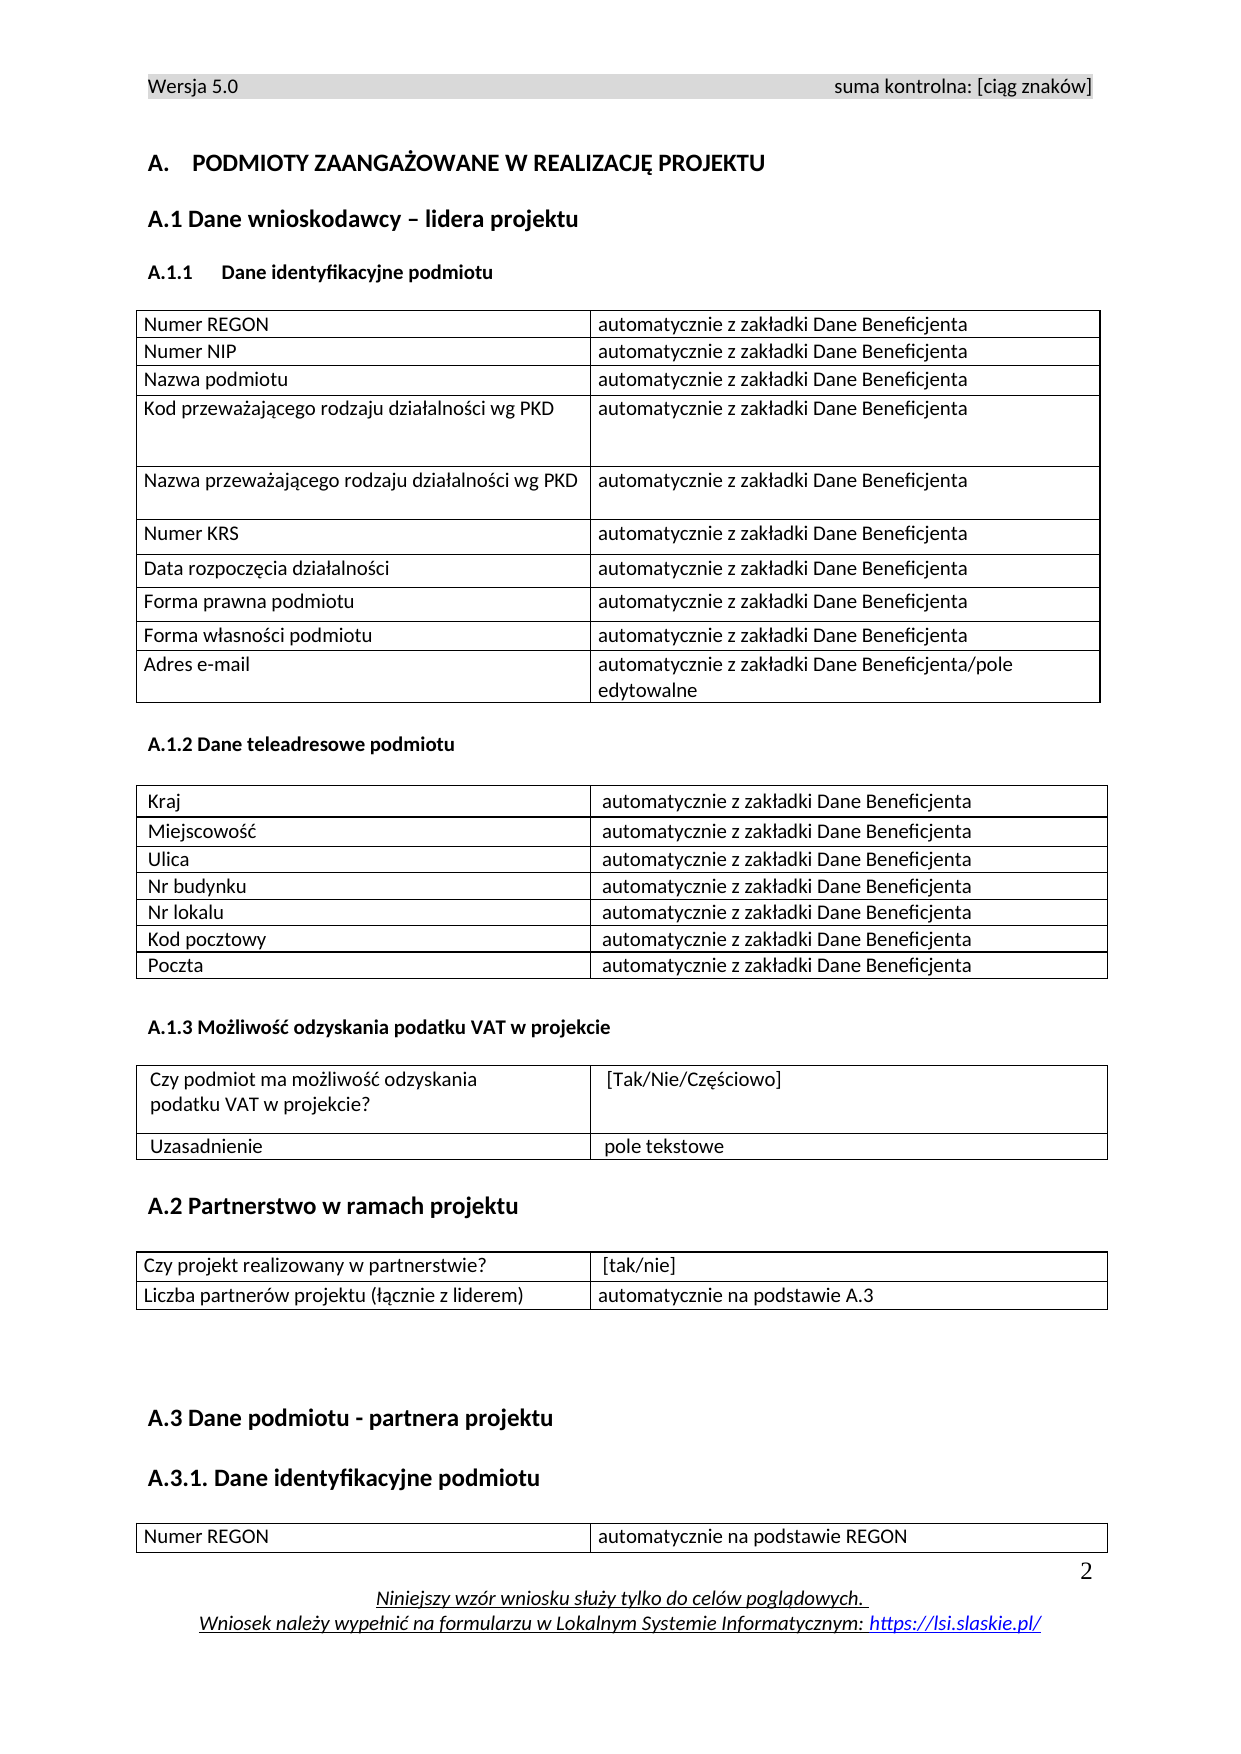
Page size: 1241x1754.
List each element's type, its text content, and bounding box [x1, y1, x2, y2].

text A.1.2 Dane teleadresowe podmiotu [148, 731, 1093, 757]
text A.1.3 Możliwość odzyskania podatku VAT w projekcie [148, 1014, 1093, 1040]
table_cell Nr lokalu [137, 900, 590, 925]
table_cell Miejscowość [137, 818, 590, 846]
table_header [tak/nie] [591, 1253, 1107, 1281]
table_cell Numer KRS [137, 520, 590, 554]
table_cell Adres e-mail [137, 651, 590, 702]
table_cell automatycznie z zakładki Dane Beneficjenta [591, 588, 1099, 621]
table_cell Liczba partnerów projektu (łącznie z liderem) [137, 1282, 590, 1309]
table_header Numer REGON [137, 311, 590, 337]
table_header Czy projekt realizowany w partnerstwie? [137, 1253, 590, 1281]
list A.1 Dane wnioskodawcy – lidera projektu [148, 203, 1093, 234]
table_cell automatycznie z zakładki Dane Beneficjenta [591, 366, 1099, 394]
list A.3.1. Dane identyfikacyjne podmiotu [148, 1462, 1093, 1492]
table_cell automatycznie z zakładki Dane Beneficjenta [591, 396, 1099, 466]
table_cell automatycznie na podstawie A.3 [591, 1282, 1107, 1309]
table_cell Nazwa podmiotu [137, 366, 590, 394]
table_header automatycznie z zakładki Dane Beneficjenta [591, 786, 1107, 816]
table_cell automatycznie z zakładki Dane Beneficjenta [591, 555, 1099, 587]
table_cell automatycznie z zakładki Dane Beneficjenta [591, 467, 1099, 519]
table_cell Kod przeważającego rodzaju działalności wg PKD [137, 396, 590, 466]
table_cell automatycznie z zakładki Dane Beneficjenta [591, 900, 1107, 925]
table_cell Data rozpoczęcia działalności [137, 555, 590, 587]
table_cell automatycznie z zakładki Dane Beneficjenta/pole edytowalne [591, 651, 1099, 702]
table_header Numer REGON [137, 1524, 590, 1552]
table_cell Ulica [137, 847, 590, 872]
table_cell automatycznie z zakładki Dane Beneficjenta [591, 818, 1107, 846]
table_cell automatycznie z zakładki Dane Beneficjenta [591, 338, 1099, 365]
table_cell Nr budynku [137, 873, 590, 898]
table_cell automatycznie z zakładki Dane Beneficjenta [591, 873, 1107, 898]
table_cell automatycznie z zakładki Dane Beneficjenta [591, 953, 1107, 978]
table_cell automatycznie z zakładki Dane Beneficjenta [591, 926, 1107, 951]
table_header [Tak/Nie/Częściowo] [591, 1066, 1107, 1132]
table_header automatycznie na podstawie REGON [591, 1524, 1107, 1552]
table_cell Uzasadnienie [137, 1134, 590, 1159]
table_cell Forma własności podmiotu [137, 622, 590, 650]
list Dane identyfikacyjne podmiotu [148, 259, 1093, 285]
list A.2 Partnerstwo w ramach projektu [148, 1190, 1093, 1221]
table_cell automatycznie z zakładki Dane Beneficjenta [591, 520, 1099, 554]
table_header Czy podmiot ma możliwość odzyskania podatku VAT w projekcie? [137, 1066, 590, 1132]
table_cell Poczta [137, 953, 590, 978]
table_cell Forma prawna podmiotu [137, 588, 590, 621]
list A.3 Dane podmiotu - partnera projektu [148, 1310, 1093, 1432]
table_cell automatycznie z zakładki Dane Beneficjenta [591, 622, 1099, 650]
table_header automatycznie z zakładki Dane Beneficjenta [591, 311, 1099, 337]
table_cell Numer NIP [137, 338, 590, 365]
table_cell Nazwa przeważającego rodzaju działalności wg PKD [137, 467, 590, 519]
table_header Kraj [137, 786, 590, 816]
table_cell automatycznie z zakładki Dane Beneficjenta [591, 847, 1107, 872]
table_cell pole tekstowe [591, 1134, 1107, 1159]
list PODMIOTY ZAANGAŻOWANE W REALIZACJĘ PROJEKTU [148, 148, 1093, 178]
table_cell Kod pocztowy [137, 926, 590, 951]
